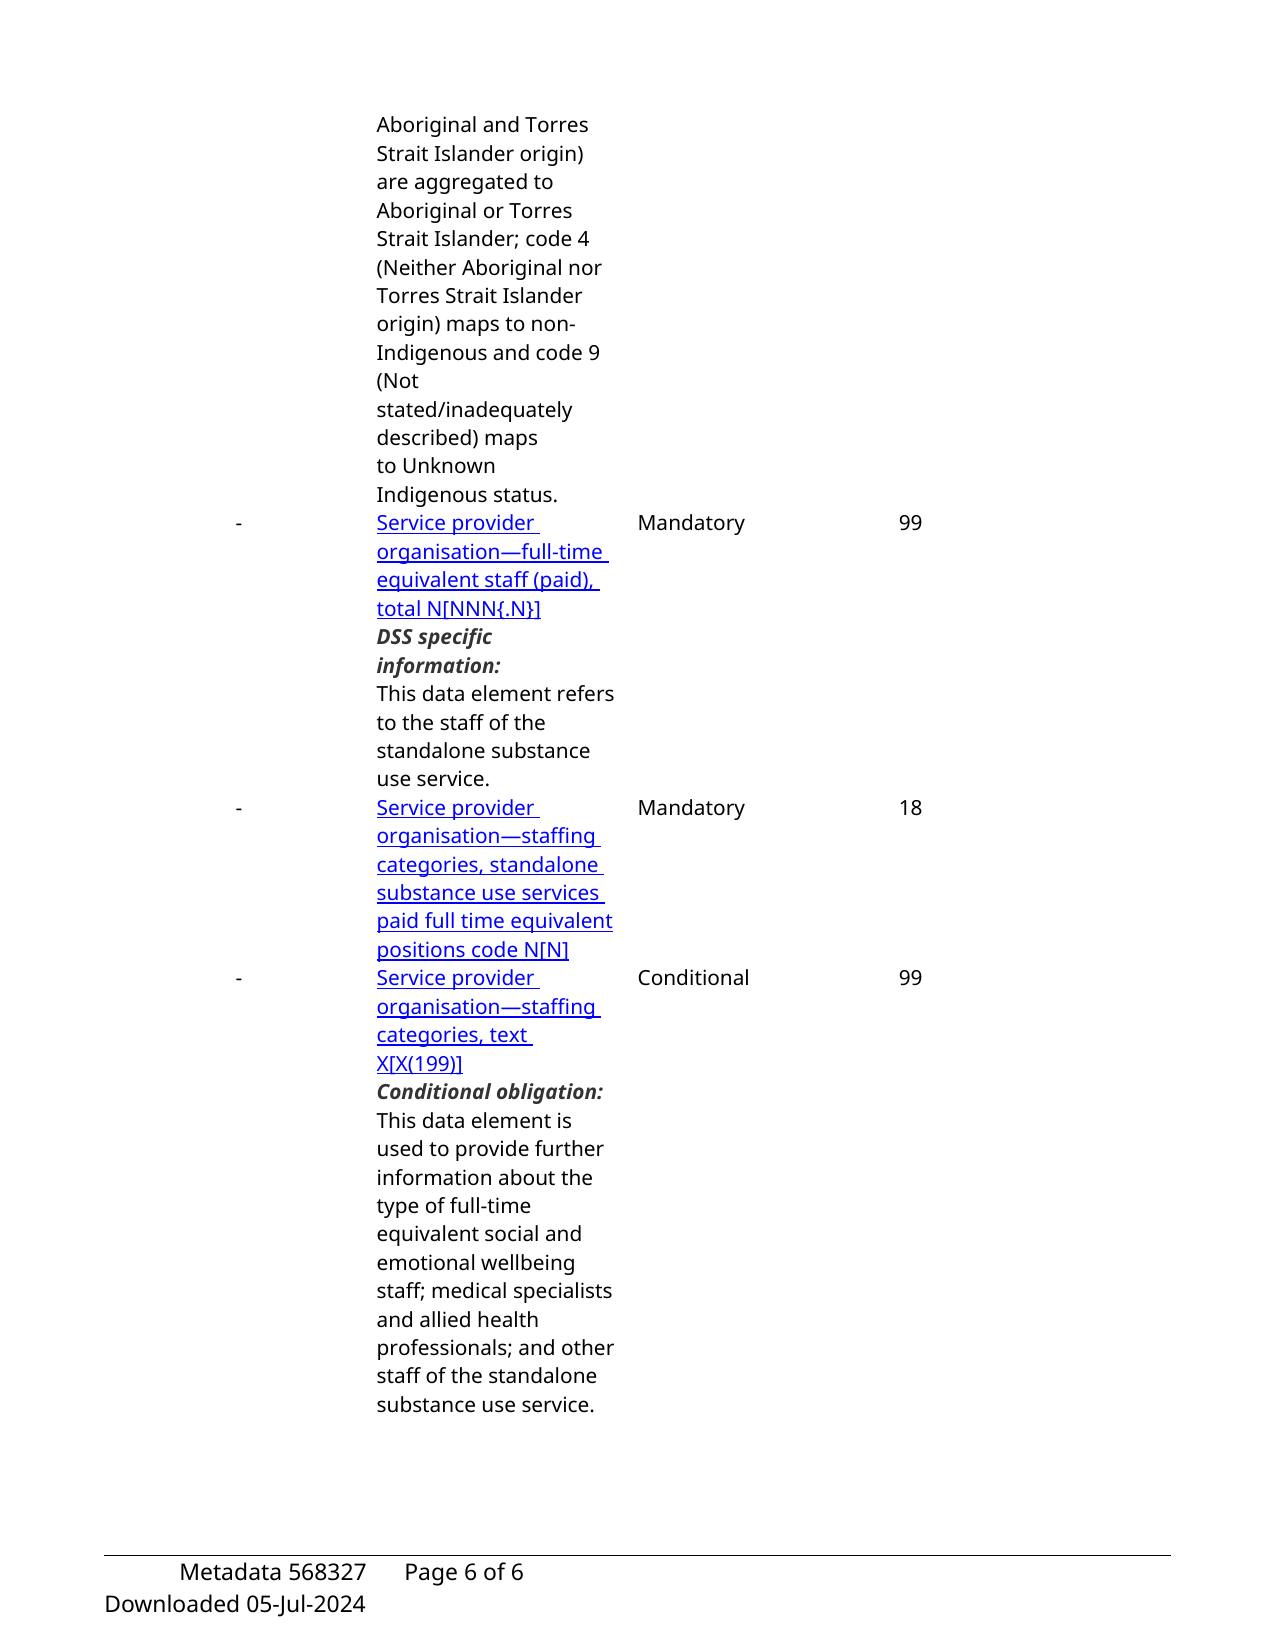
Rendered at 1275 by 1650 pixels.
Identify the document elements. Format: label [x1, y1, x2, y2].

table_cell [93, 110, 1159, 1419]
